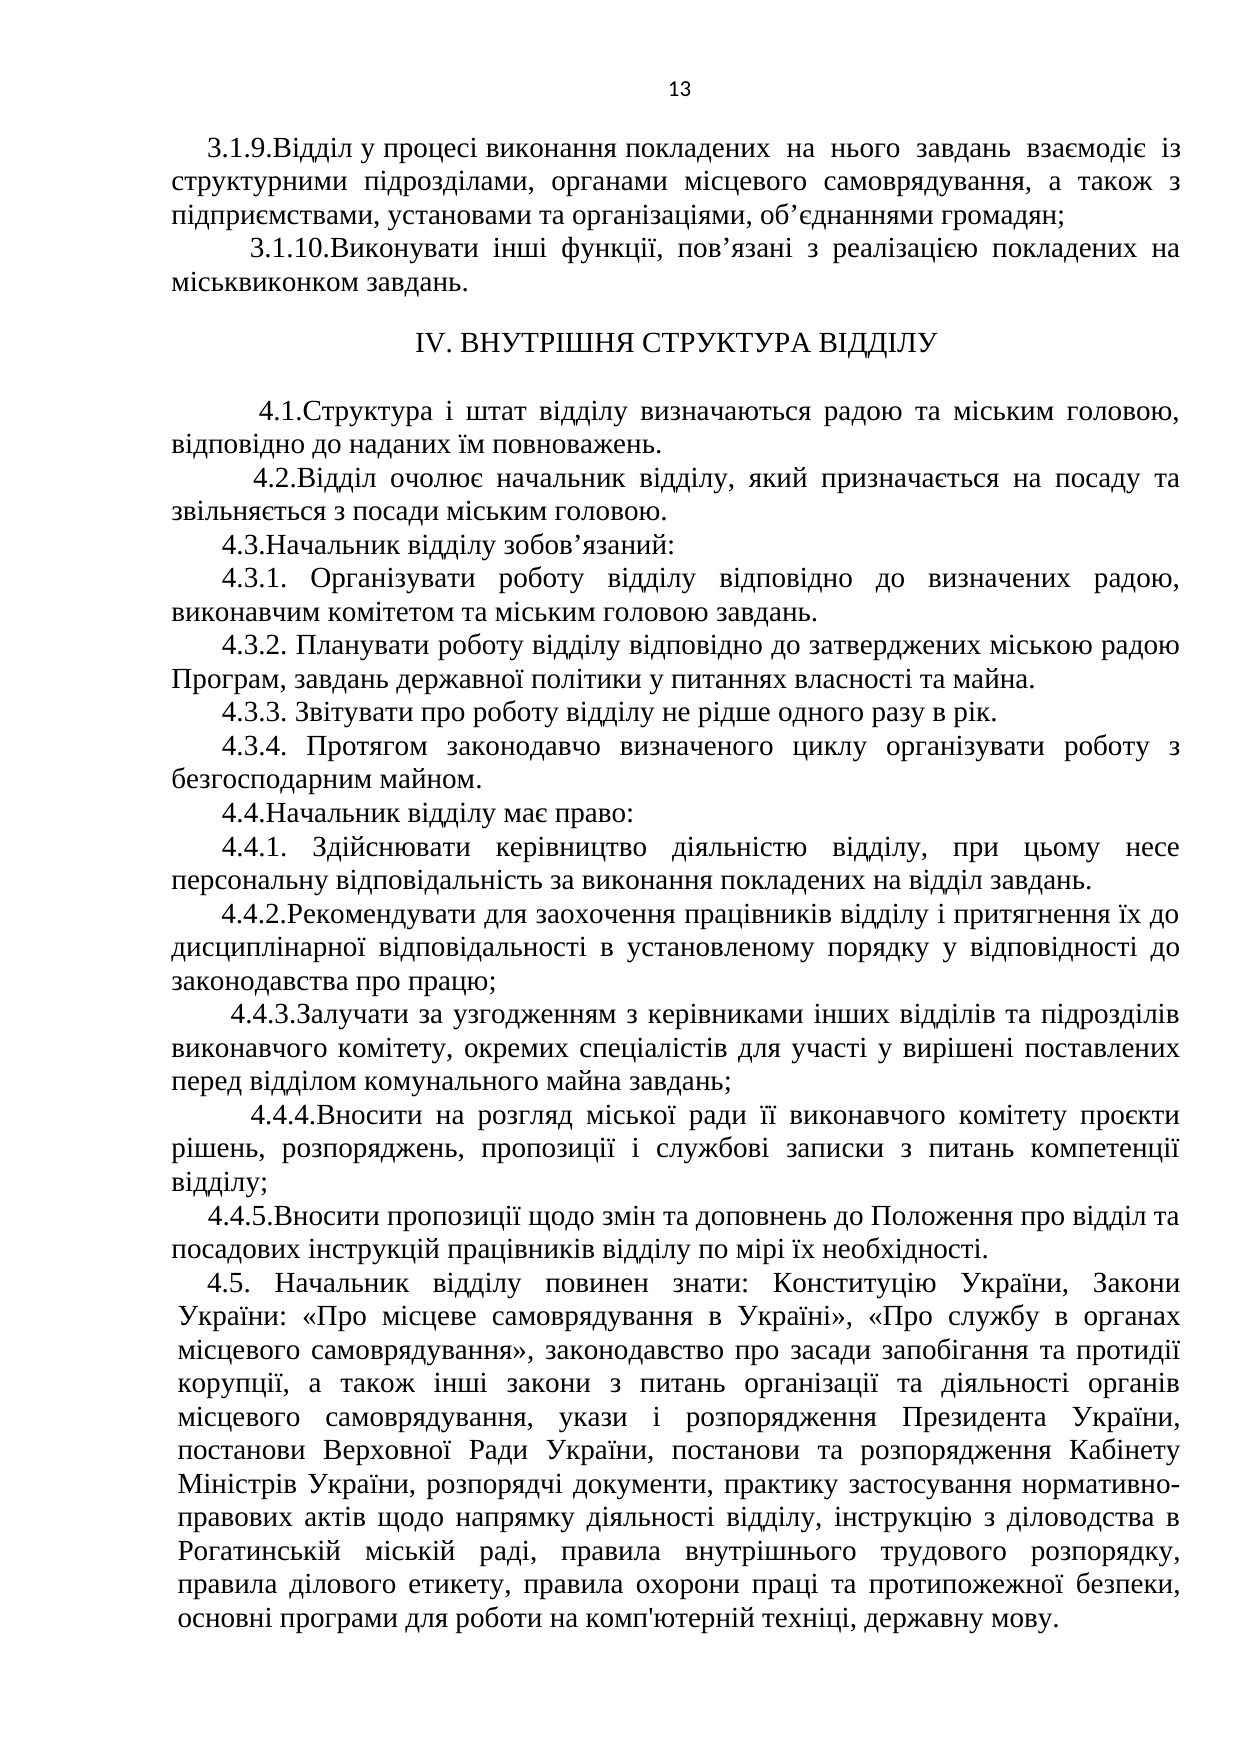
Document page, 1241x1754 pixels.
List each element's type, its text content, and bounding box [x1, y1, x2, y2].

text 4.2.Відділ очолює начальник відділу, який призначається на посаду та звільняється з посади міським головою. [171, 460, 1181, 527]
text 4.3.3. Звітувати про роботу відділу не рідше одного разу в рік. [171, 694, 1181, 728]
text 4.4.2.Рекомендувати для заохочення працівників відділу і притягнення їх до дисциплінарної відповідальності в установленому порядку у відповідності до законодавства про працю; [171, 896, 1181, 996]
text 4.3.1. Організувати роботу відділу відповідно до визначених радою, виконавчим комітетом та міським головою завдань. [171, 560, 1181, 627]
text 4.3.Начальник відділу зобов’язаний: [171, 527, 1181, 560]
text 4.5. Начальник відділу повинен знати: Конституцію України, Закони України: «Про місцеве самоврядування в Україні», «Про службу в органах місцевого самоврядування», законодавство про засади запобігання та протидії корупції, а також інші закони з питань організації та діяльності органів місцевого самоврядування, укази і розпорядження Президента України, постанови Верховної Ради України, постанови та розпорядження Кабінету Міністрів України, розпорядчі документи, практику застосування нормативно-правових актів щодо напрямку діяльності відділу, інструкцію з діловодства в Рогатинській міській раді, правила внутрішнього трудового розпорядку, правила ділового етикету, правила охорони праці та протипожежної безпеки, основні програми для роботи на комп'ютерній техніці, державну мову. [177, 1265, 1181, 1634]
text 4.4.4.Вносити на розгляд міської ради її виконавчого комітету проєкти рішень, розпоряджень, пропозиції і службові записки з питань компетенції відділу; [171, 1097, 1181, 1198]
text 4.4.3.Залучати за узгодженням з керівниками інших відділів та підрозділів виконавчого комітету, окремих спеціалістів для участі у вирішені поставлених перед відділом комунального майна завдань; [171, 996, 1181, 1097]
text 4.4.5.Вносити пропозиції щодо змін та доповнень до Положення про відділ та посадових інструкцій працівників відділу по мірі їх необхідності. [171, 1198, 1181, 1265]
text 4.1.Структура і штат відділу визначаються радою та міським головою, відповідно до наданих їм повноважень. [171, 393, 1181, 460]
text 3.1.9.Відділ у процесі виконання покладених на нього завдань взаємодіє із структурними підрозділами, органами місцевого самоврядування, а також з підприємствами, установами та організаціями, об’єднаннями громадян; [171, 130, 1181, 231]
text 4.3.2. Планувати роботу відділу відповідно до затверджених міською радою Програм, завдань державної політики у питаннях власності та майна. [171, 627, 1181, 694]
text 4.3.4. Протягом законодавчо визначеного циклу організувати роботу з безгосподарним майном. [171, 728, 1181, 795]
text 4.4.1. Здійснювати керівництво діяльністю відділу, при цьому несе персональну відповідальність за виконання покладених на відділ завдань. [171, 829, 1181, 896]
text 3.1.10.Виконувати інші функції, пов’язані з реалізацією покладених на міськвиконком завдань. [171, 231, 1181, 298]
text IV. ВНУТРІШНЯ СТРУКТУРА ВІДДІЛУ [171, 326, 1181, 359]
text 4.4.Начальник відділу має право: [171, 795, 1181, 829]
